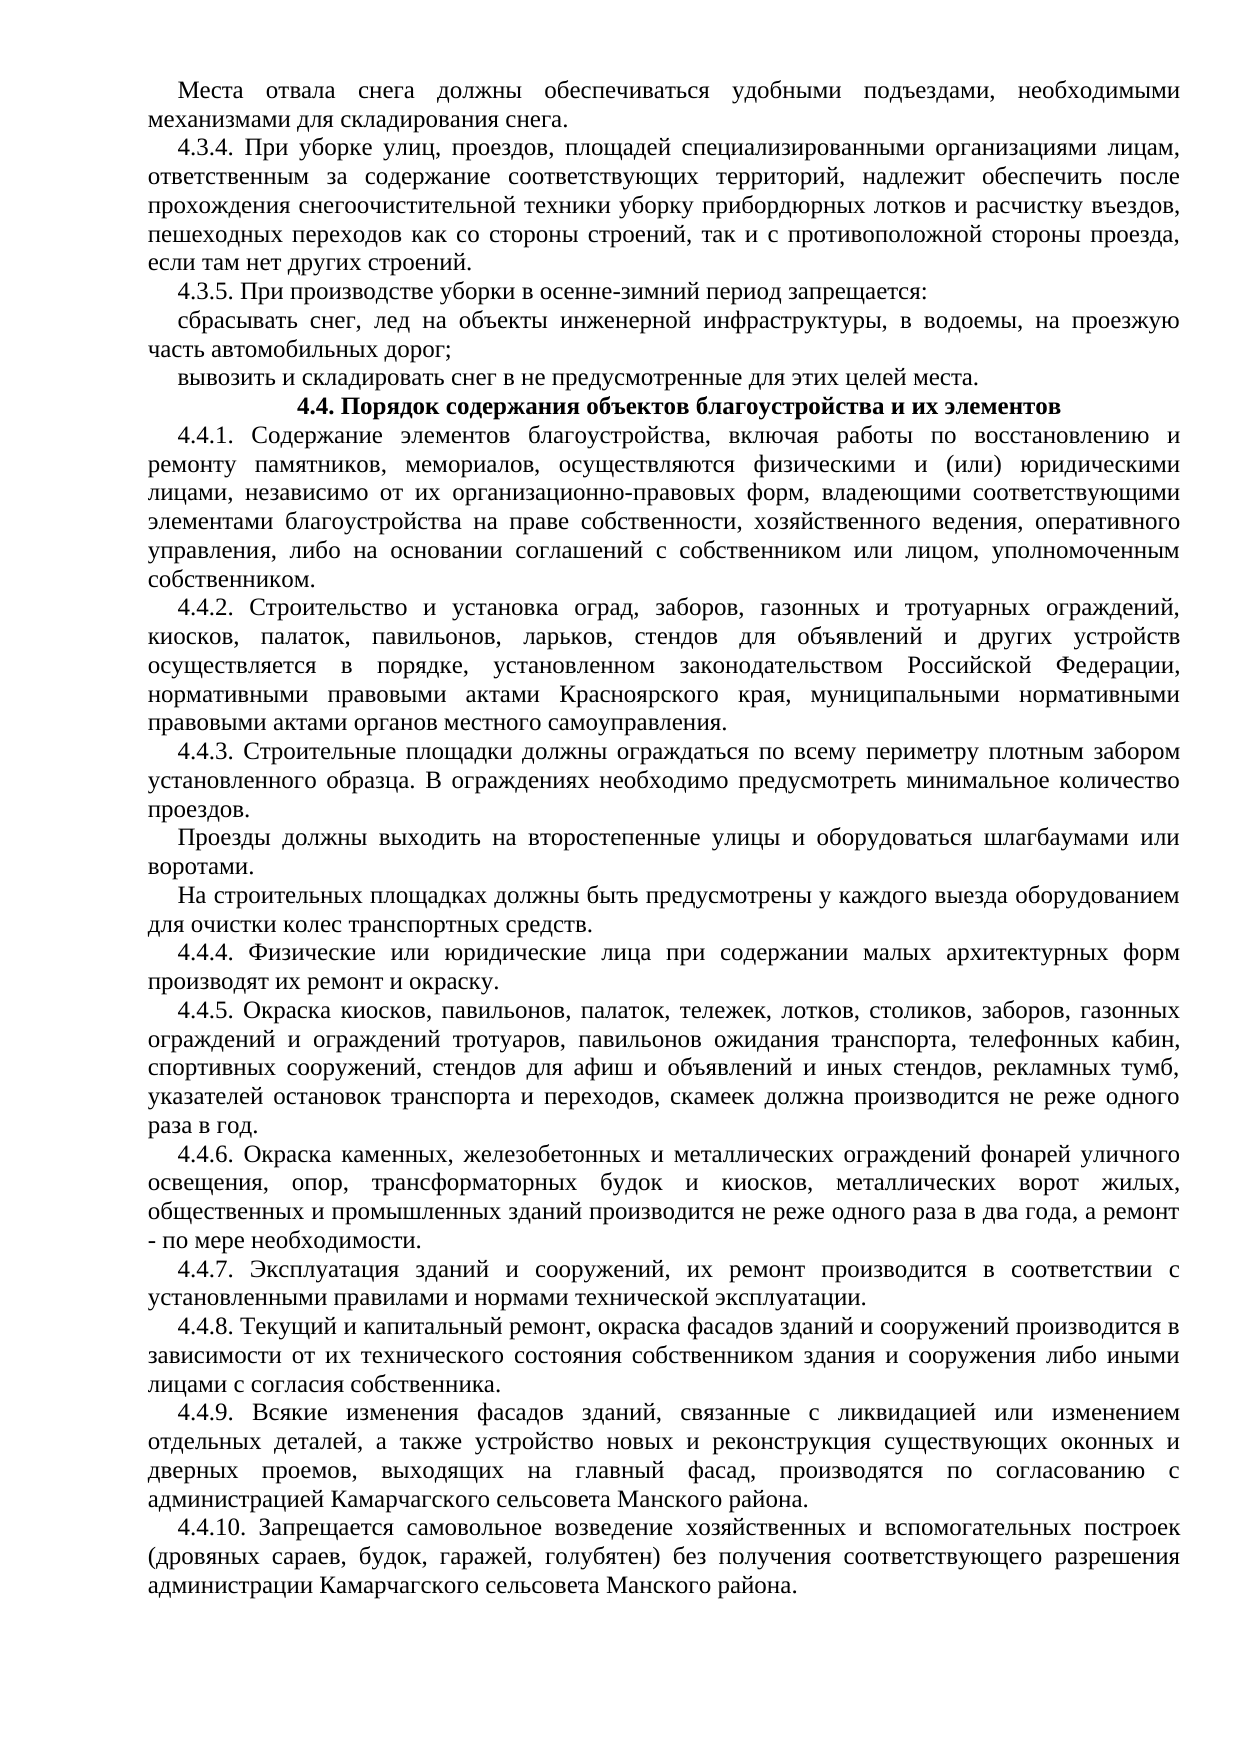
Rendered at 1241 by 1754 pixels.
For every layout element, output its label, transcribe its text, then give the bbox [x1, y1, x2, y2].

text 4.4.3. Строительные площадки должны ограждаться по всему периметру плотным забором установленного образца. В ограждениях необходимо предусмотреть минимальное количество проездов. [148, 736, 1181, 822]
text 4.4.6. Окраска каменных, железобетонных и металлических ограждений фонарей уличного освещения, опор, трансформаторных будок и киосков, металлических ворот жилых, общественных и промышленных зданий производится не реже одного раза в два года, а ремонт - по мере необходимости. [148, 1139, 1181, 1254]
text 4.4.2. Строительство и установка оград, заборов, газонных и тротуарных ограждений, киосков, палаток, павильонов, ларьков, стендов для объявлений и других устройств осуществляется в порядке, установленном законодательством Российской Федерации, нормативными правовыми актами Красноярского края, муниципальными нормативными правовыми актами органов местного самоуправления. [148, 592, 1181, 736]
text 4.4.10. Запрещается самовольное возведение хозяйственных и вспомогательных построек (дровяных сараев, будок, гаражей, голубятен) без получения соответствующего разрешения администрации Камарчагского сельсовета Манского района. [148, 1512, 1181, 1599]
text 4.4.9. Всякие изменения фасадов зданий, связанные с ликвидацией или изменением отдельных деталей, а также устройство новых и реконструкция существующих оконных и дверных проемов, выходящих на главный фасад, производятся по согласованию с администрацией Камарчагского сельсовета Манского района. [148, 1397, 1181, 1512]
text На строительных площадках должны быть предусмотрены у каждого выезда оборудованием для очистки колес транспортных средств. [148, 880, 1181, 937]
text 4.3.5. При производстве уборки в осенне-зимний период запрещается: [148, 276, 1181, 305]
text 4.4.8. Текущий и капитальный ремонт, окраска фасадов зданий и сооружений производится в зависимости от их технического состояния собственником здания и сооружения либо иными лицами с согласия собственника. [148, 1311, 1181, 1397]
text 4.4.7. Эксплуатация зданий и сооружений, их ремонт производится в соответствии с установленными правилами и нормами технической эксплуатации. [148, 1254, 1181, 1311]
text 4.4.4. Физические или юридические лица при содержании малых архитектурных форм производят их ремонт и окраску. [148, 937, 1181, 995]
text сбрасывать снег, лед на объекты инженерной инфраструктуры, в водоемы, на проезжую часть автомобильных дорог; [148, 305, 1181, 362]
text 4.3.4. При уборке улиц, проездов, площадей специализированными организациями лицам, ответственным за содержание соответствующих территорий, надлежит обеспечить после прохождения снегоочистительной техники уборку прибордюрных лотков и расчистку въездов, пешеходных переходов как со стороны строений, так и с противоположной стороны проезда, если там нет других строений. [148, 132, 1181, 276]
text вывозить и складировать снег в не предусмотренные для этих целей места. [148, 362, 1181, 391]
text 4.4.1. Содержание элементов благоустройства, включая работы по восстановлению и ремонту памятников, мемориалов, осуществляются физическими и (или) юридическими лицами, независимо от их организационно-правовых форм, владеющими соответствующими элементами благоустройства на праве собственности, хозяйственного ведения, оперативного управления, либо на основании соглашений с собственником или лицом, уполномоченным собственником. [148, 420, 1181, 592]
text Места отвала снега должны обеспечиваться удобными подъездами, необходимыми механизмами для складирования снега. [148, 75, 1181, 132]
text Проезды должны выходить на второстепенные улицы и оборудоваться шлагбаумами или воротами. [148, 822, 1181, 880]
text 4.4. Порядок содержания объектов благоустройства и их элементов [148, 391, 1181, 420]
text 4.4.5. Окраска киосков, павильонов, палаток, тележек, лотков, столиков, заборов, газонных ограждений и ограждений тротуаров, павильонов ожидания транспорта, телефонных кабин, спортивных сооружений, стендов для афиш и объявлений и иных стендов, рекламных тумб, указателей остановок транспорта и переходов, скамеек должна производится не реже одного раза в год. [148, 995, 1181, 1139]
